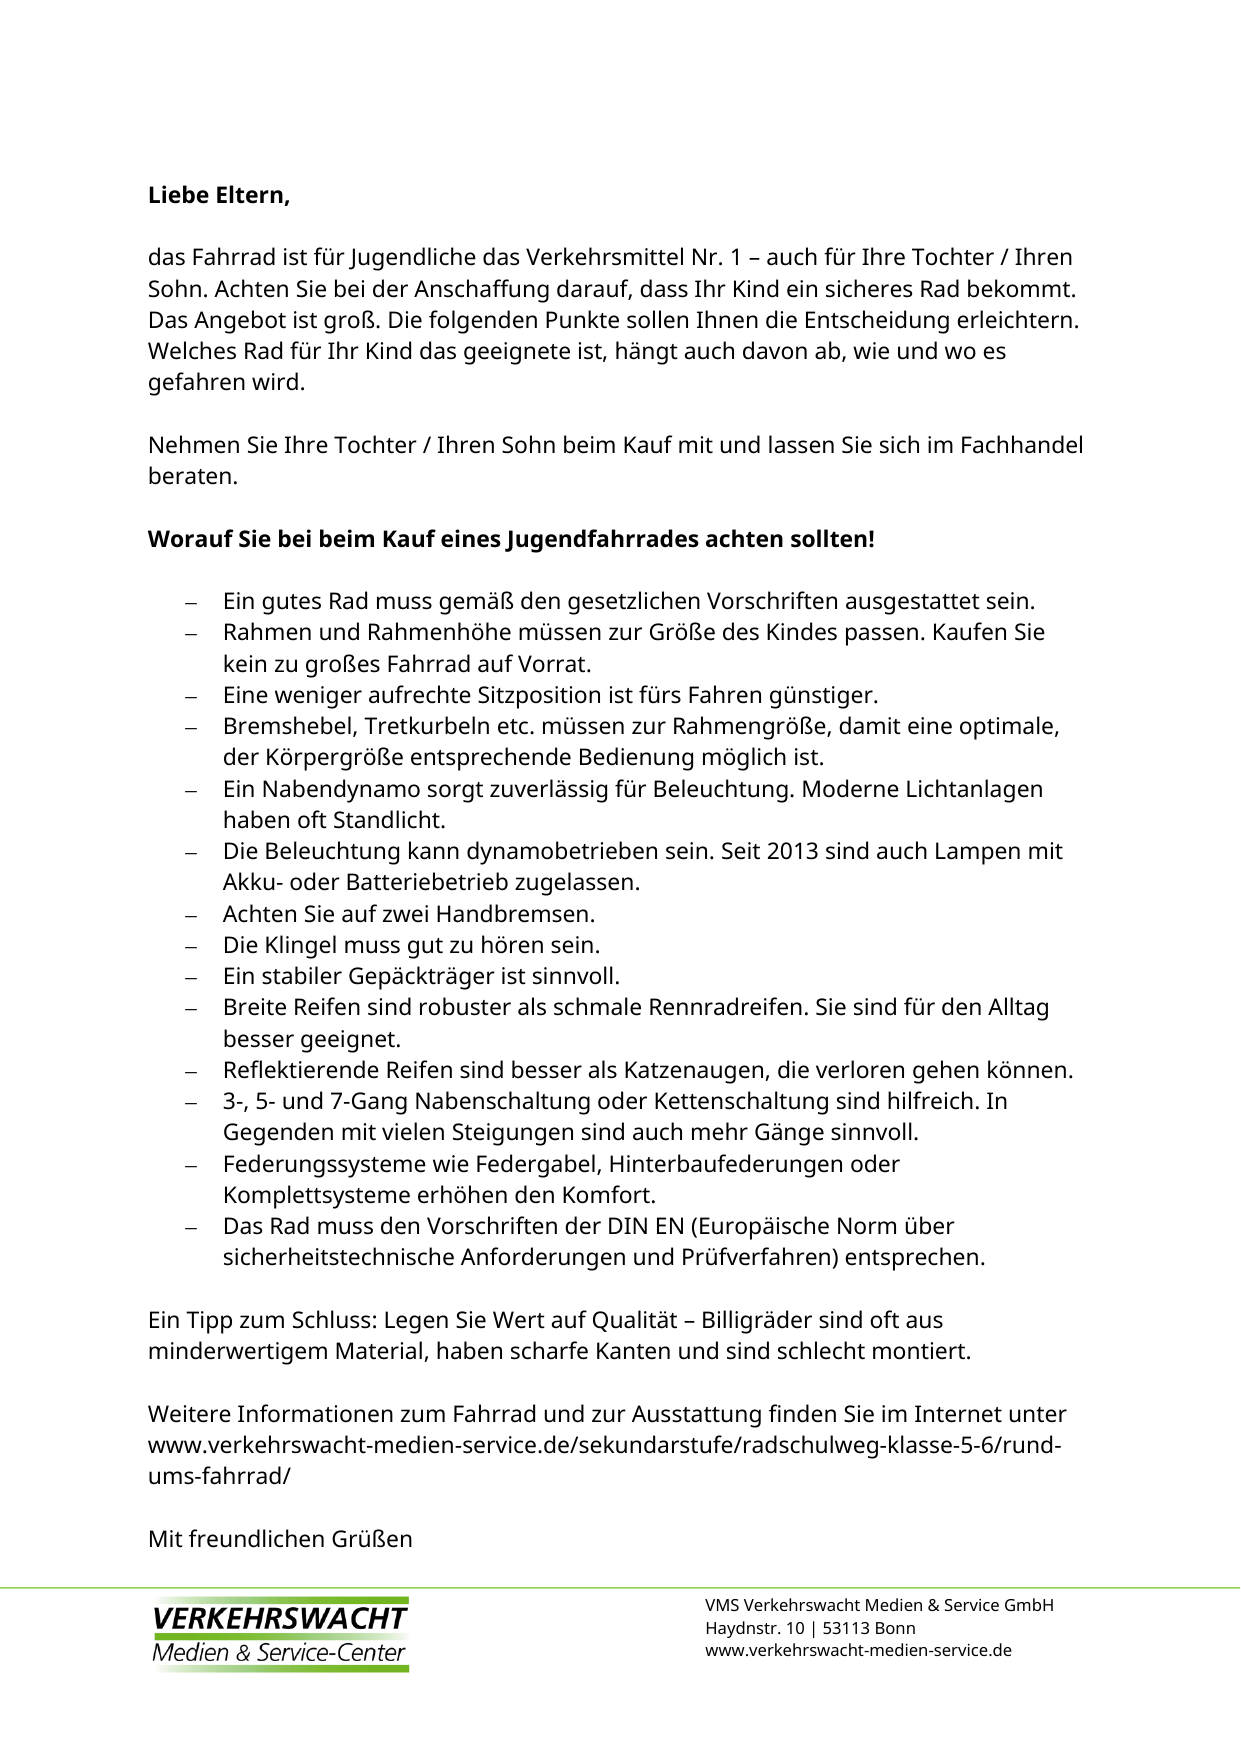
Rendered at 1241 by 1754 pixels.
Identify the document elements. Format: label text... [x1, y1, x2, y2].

text Worauf Sie bei beim Kauf eines Jugendfahrrades achten sollten! [148, 523, 1093, 554]
list Die Beleuchtung kann dynamobetrieben sein. Seit 2013 sind auch Lampen mit Akku- oder Batteriebetrieb zugelassen. [185, 835, 1093, 898]
list Ein gutes Rad muss gemäß den gesetzlichen Vorschriften ausgestattet sein. [185, 585, 1093, 616]
text Nehmen Sie Ihre Tochter / Ihren Sohn beim Kauf mit und lassen Sie sich im Fachhandel beraten. [148, 429, 1093, 491]
list Reflektierende Reifen sind besser als Katzenaugen, die verloren gehen können. [185, 1054, 1093, 1085]
list Federungssysteme wie Federgabel, Hinterbaufederungen oder Komplettsysteme erhöhen den Komfort. [185, 1148, 1093, 1210]
list Das Rad muss den Vorschriften der DIN EN (Europäische Norm über sicherheitstechnische Anforderungen und Prüfverfahren) entsprechen. [185, 1210, 1093, 1273]
text Liebe Eltern, [148, 179, 1093, 210]
text Mit freundlichen Grüßen [148, 1523, 1093, 1554]
list Breite Reifen sind robuster als schmale Rennradreifen. Sie sind für den Alltag besser geeignet. [185, 991, 1093, 1054]
text Weitere Informationen zum Fahrrad und zur Ausstattung finden Sie im Internet unter www.verkehrswacht-medien-service.de/sekundarstufe/radschulweg-klasse-5-6/rund-ums-fahrrad/ [148, 1398, 1093, 1491]
list 3-, 5- und 7-Gang Nabenschaltung oder Kettenschaltung sind hilfreich. In Gegenden mit vielen Steigungen sind auch mehr Gänge sinnvoll. [185, 1085, 1093, 1148]
list Eine weniger aufrechte Sitzposition ist fürs Fahren günstiger. [185, 679, 1093, 710]
list Bremshebel, Tretkurbeln etc. müssen zur Rahmengröße, damit eine optimale, der Körpergröße entsprechende Bedienung möglich ist. [185, 710, 1093, 773]
text das Fahrrad ist für Jugendliche das Verkehrsmittel Nr. 1 – auch für Ihre Tochter / Ihren Sohn. Achten Sie bei der Anschaffung darauf, dass Ihr Kind ein sicheres Rad bekommt. Das Angebot ist groß. Die folgenden Punkte sollen Ihnen die Entscheidung erleichtern. Welches Rad für Ihr Kind das geeignete ist, hängt auch davon ab, wie und wo es gefahren wird. [148, 241, 1093, 398]
list Rahmen und Rahmenhöhe müssen zur Größe des Kindes passen. Kaufen Sie kein zu großes Fahrrad auf Vorrat. [185, 616, 1093, 679]
picture [147, 1593, 412, 1676]
list Die Klingel muss gut zu hören sein. [185, 929, 1093, 960]
text Ein Tipp zum Schluss: Legen Sie Wert auf Qualität – Billigräder sind oft aus minderwertigem Material, haben scharfe Kanten und sind schlecht montiert. [148, 1304, 1093, 1366]
list Ein stabiler Gepäckträger ist sinnvoll. [185, 960, 1093, 991]
list Achten Sie auf zwei Handbremsen. [185, 898, 1093, 929]
list Ein Nabendynamo sorgt zuverlässig für Beleuchtung. Moderne Lichtanlagen haben oft Standlicht. [185, 773, 1093, 835]
